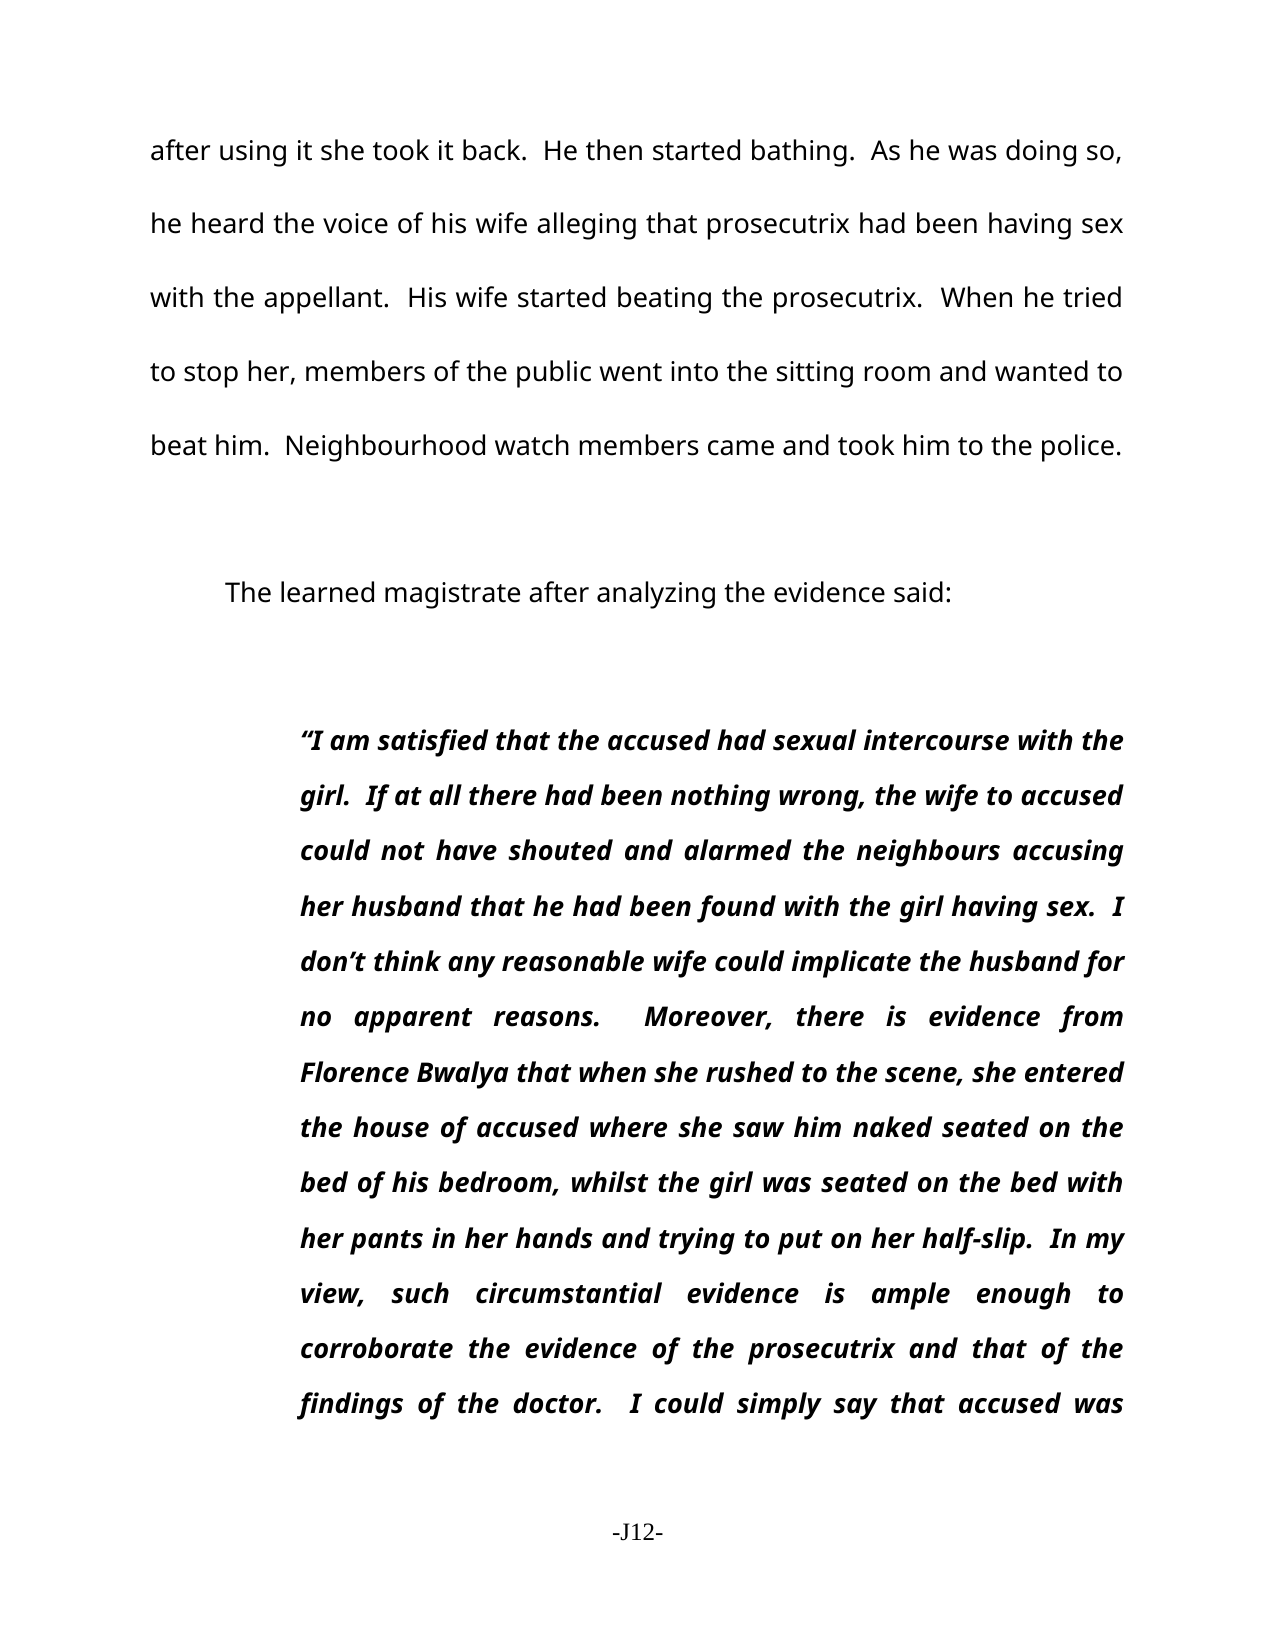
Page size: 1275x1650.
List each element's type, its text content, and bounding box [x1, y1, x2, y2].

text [300, 721, 1125, 1422]
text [150, 131, 1125, 463]
text The learned magistrate after analyzing the evidence said: [150, 574, 1125, 611]
